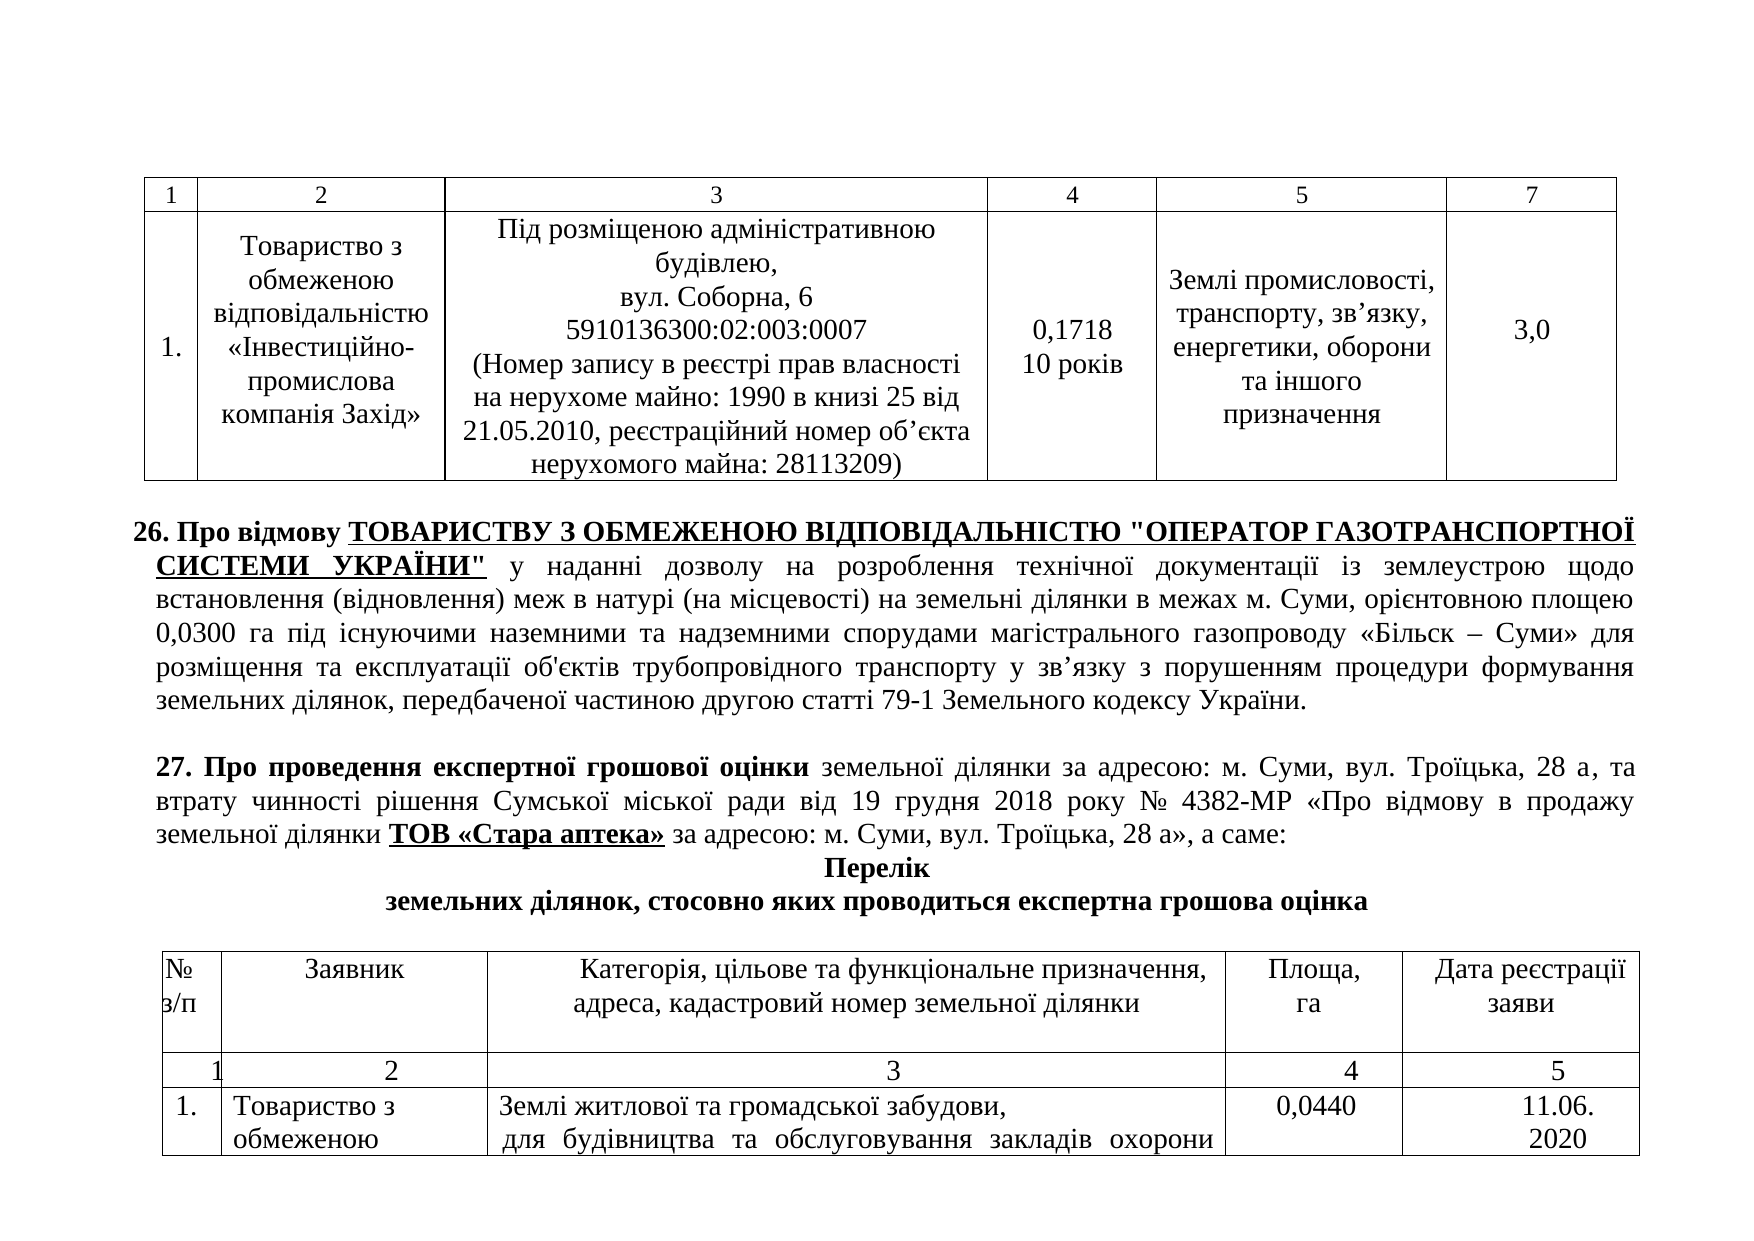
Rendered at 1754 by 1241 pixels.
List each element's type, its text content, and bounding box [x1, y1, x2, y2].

table_cell 4 [1226, 1053, 1402, 1087]
table_header Площа, га [1226, 952, 1402, 1052]
table_cell 0,0440 [1226, 1088, 1402, 1155]
table_cell 3 [446, 178, 987, 211]
text земельних ділянок, стосовно яких проводиться експертна грошова оцінка [118, 883, 1636, 917]
table_cell 7 [1447, 178, 1616, 211]
table_cell 1 [145, 178, 197, 211]
text 27. Про проведення експертної грошової оцінки земельної ділянки за адресою: м. Суми, вул. Троїцька, 28 а, та втрату чинності рішення Сумської міської ради від 19 грудня 2018 року № 4382-МР «Про відмову в продажу земельної ділянки ТОВ «Стара аптека» за адресою: м. Суми, вул. Троїцька, 28 а», а саме: [156, 749, 1636, 850]
table_cell 1 [163, 1053, 221, 1087]
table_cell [222, 1088, 487, 1155]
table_cell Під розміщеною адміністративною будівлею, вул. Соборна, 6 5910136300:02:003:0007 (Номер запису в реєстрі прав власності на нерухоме майно: 1990 в книзі 25 від 21.05.2010, реєстраційний номер об’єкта нерухомого майна: 28113209) [446, 212, 987, 480]
table_header № з/п [163, 952, 221, 1052]
table_cell Землі промисловості, транспорту, зв’язку, енергетики, оборони та іншого призначення [1157, 212, 1446, 480]
table_header Категорія, цільове та функціональне призначення, адреса, кадастровий номер земельної ділянки [488, 952, 1225, 1052]
table_cell 0,1718 10 років [988, 212, 1156, 480]
table_cell 5 [1403, 1053, 1639, 1087]
table_cell 3 [488, 1053, 1225, 1087]
table_header Дата реєстрації заяви [1403, 952, 1639, 1052]
table_cell 1. [163, 1088, 221, 1155]
table_cell 4 [988, 178, 1156, 211]
table_cell Товариство з обмеженою відповідальністю «Інвестиційно-промислова компанія Захід» [198, 212, 444, 480]
list Перелік [118, 850, 1636, 883]
table_cell 2 [198, 178, 444, 211]
table_cell 11.06. 2020 [1403, 1088, 1639, 1155]
table_cell 5 [1157, 178, 1446, 211]
table_cell 1. [145, 212, 197, 480]
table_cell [488, 1088, 1225, 1155]
table_cell 2 [222, 1053, 487, 1087]
table_cell 3,0 [1447, 212, 1616, 480]
text 26. Про відмову ТОВАРИСТВУ З ОБМЕЖЕНОЮ ВІДПОВІДАЛЬНІСТЮ "ОПЕРАТОР ГАЗОТРАНСПОРТНОЇ СИСТЕМИ УКРАЇНИ" у наданні дозволу на розроблення технічної документації із землеустрою щодо встановлення (відновлення) меж в натурі (на місцевості) на земельні ділянки в межах м. Суми, орієнтовною площею 0,0300 га під існуючими наземними та надземними спорудами магістрального газопроводу «Більск – Суми» для розміщення та експлуатації об'єктів трубопровідного транспорту у зв’язку з порушенням процедури формування земельних ділянок, передбаченої частиною другою статті 79-1 Земельного кодексу України. [133, 514, 1636, 716]
table_header Заявник [222, 952, 487, 1052]
